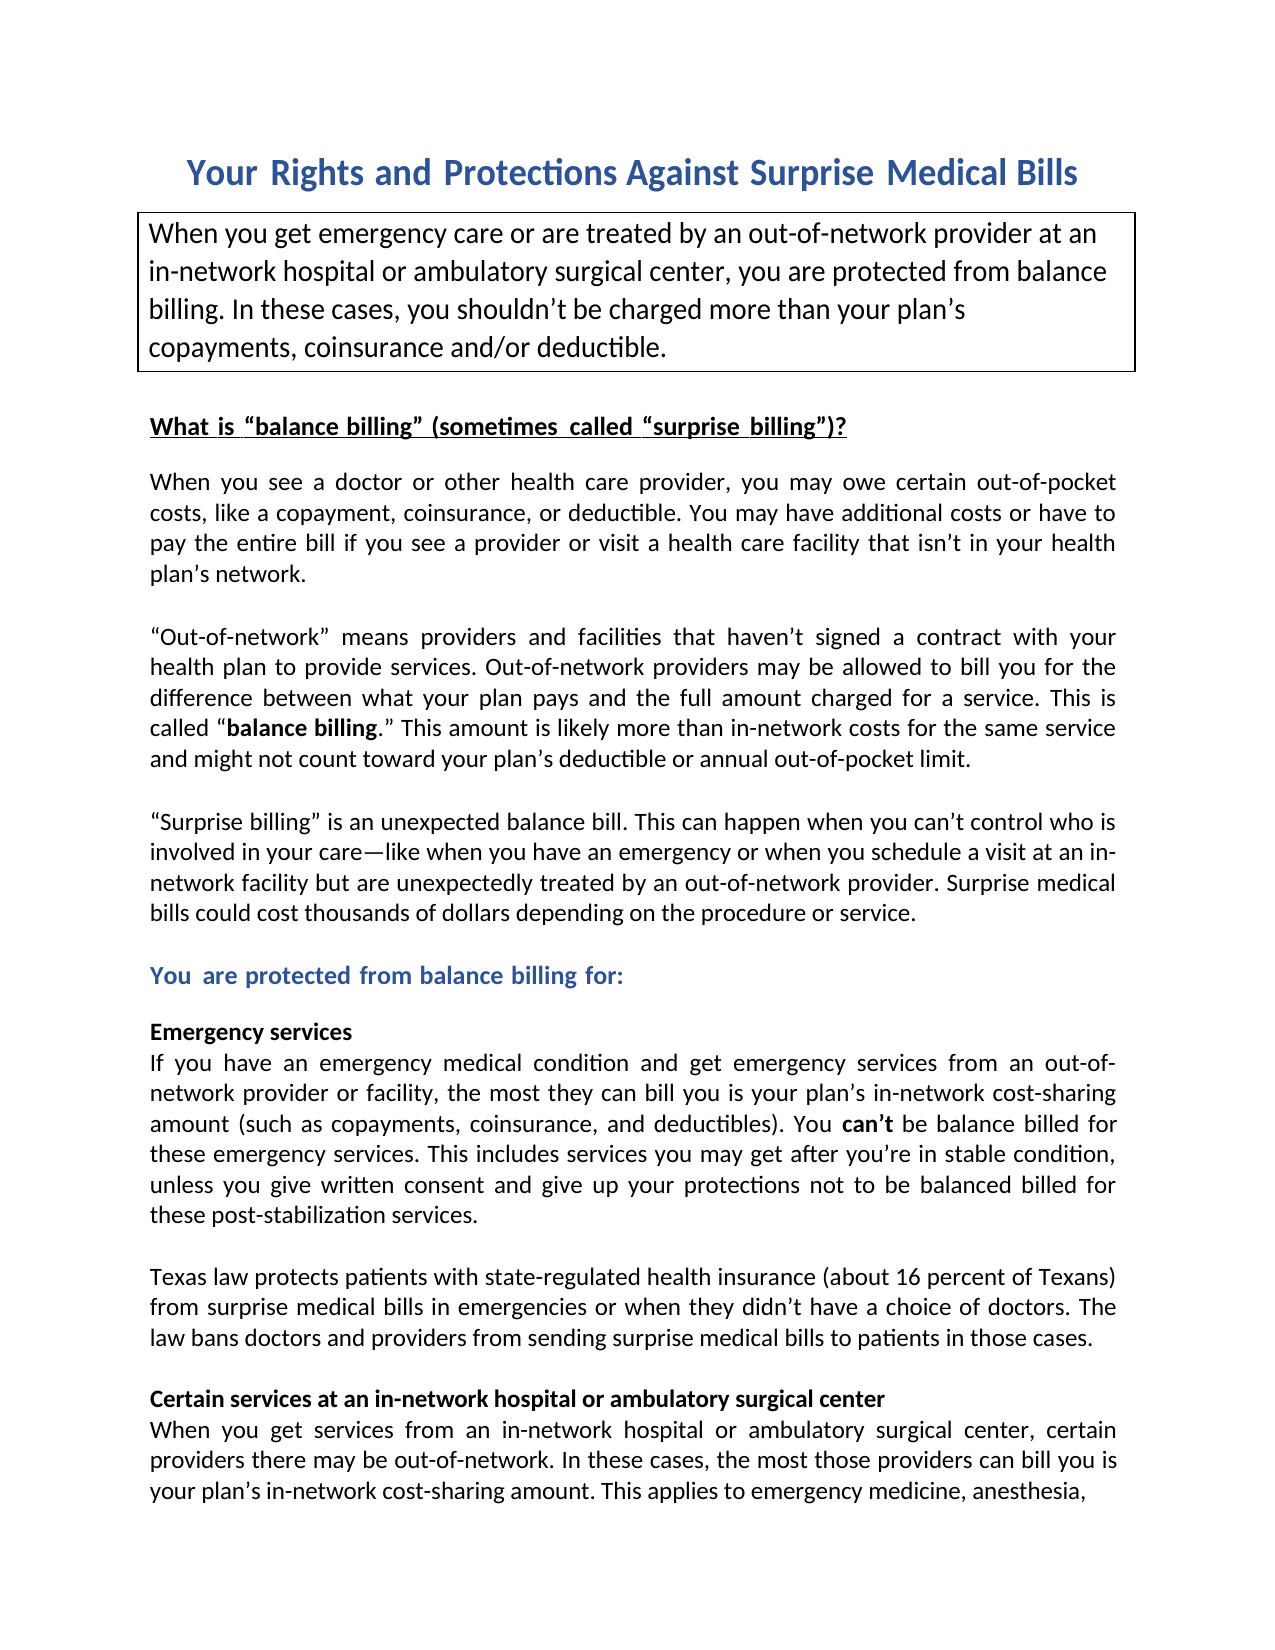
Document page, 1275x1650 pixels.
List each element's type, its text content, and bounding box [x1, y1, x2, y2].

subtitle What is “balance billing” (sometimes called “surprise billing”)? [149, 409, 1118, 441]
text Emergency services [150, 1016, 1086, 1047]
subtitle You are protected from balance billing for: [150, 959, 1148, 991]
text “Out-of-network” means providers and facilities that haven’t signed a contract with your health plan to provide services. Out-of-network providers may be allowed to bill you for the difference between what your plan pays and the full amount charged for a service. This is called “balance billing.” This amount is likely more than in-network costs for the same service and might not count toward your plan’s deductible or annual out-of-pocket limit. [149, 621, 1118, 773]
text When you see a doctor or other health care provider, you may owe certain out-of-pocket costs, like a copayment, coinsurance, or deductible. You may have additional costs or have to pay the entire bill if you see a provider or visit a health care facility that isn’t in your health plan’s network. [149, 466, 1118, 588]
text If you have an emergency medical condition and get emergency services from an out-of-network provider or facility, the most they can bill you is your plan’s in-network cost-sharing amount (such as copayments, coinsurance, and deductibles). You can’t be balance billed for these emergency services. This includes services you may get after you’re in stable condition, unless you give written consent and give up your protections not to be balanced billed for these post-stabilization services. [149, 1047, 1118, 1230]
text Texas law protects patients with state-regulated health insurance (about 16 percent of Texans) from surprise medical bills in emergencies or when they didn’t have a choice of doctors. The law bans doctors and providers from sending surprise medical bills to patients in those cases. [149, 1261, 1118, 1352]
text Your Rights and Protections Against Surprise Medical Bills [187, 148, 1148, 195]
text When you get services from an in-network hospital or ambulatory surgical center, certain providers there may be out-of-network. In these cases, the most those providers can bill you is your plan’s in-network cost-sharing amount. This applies to emergency medicine, anesthesia, [149, 1414, 1118, 1506]
text “Surprise billing” is an unexpected balance bill. This can happen when you can’t control who is involved in your care—like when you have an emergency or when you schedule a visit at an in-network facility but are unexpectedly treated by an out-of-network provider. Surprise medical bills could cost thousands of dollars depending on the procedure or service. [149, 806, 1118, 928]
text Certain services at an in-network hospital or ambulatory surgical center [150, 1383, 1123, 1414]
